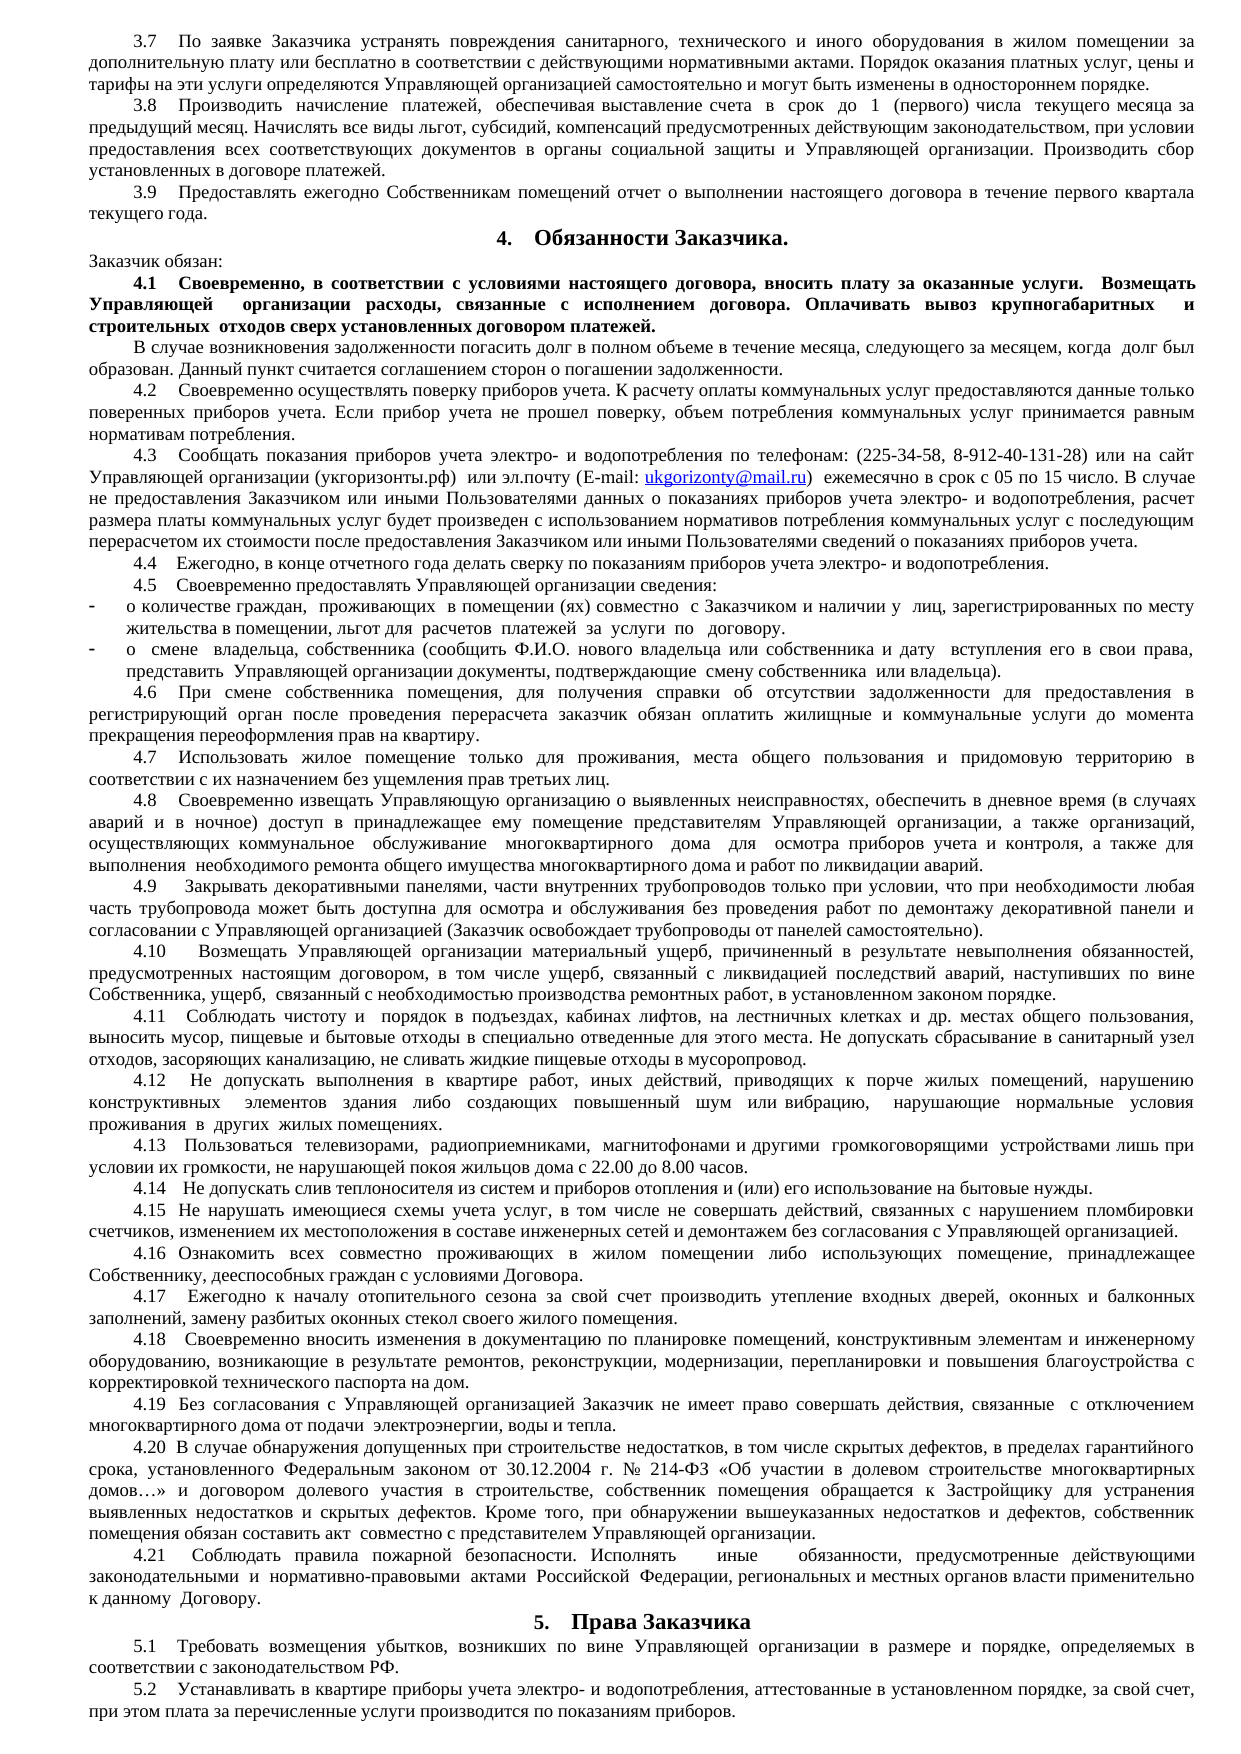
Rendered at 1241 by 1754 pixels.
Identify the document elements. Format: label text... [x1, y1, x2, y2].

list Закрывать декоративными панелями, части внутренних трубопроводов только при условии, что при необходимости любая часть трубопровода может быть доступна для осмотра и обслуживания без проведения работ по демонтажу декоративной панели и согласовании с Управляющей организацией (Заказчик освобождает трубопроводы от панелей самостоятельно). [89, 875, 1196, 940]
list Производить начисление платежей, обеспечивая выставление счета в срок до 1 (первого) числа текущего месяца за предыдущий месяц. Начислять все виды льгот, субсидий, компенсаций предусмотренных действующим законодательством, при условии предоставления всех соответствующих документов в органы социальной защиты и Управляющей организации. Производить сбор установленных в договоре платежей. [89, 94, 1196, 181]
list Не нарушать имеющиеся схемы учета услуг, в том числе не совершать действий, связанных с нарушением пломбировки счетчиков, изменением их местоположения в составе инженерных сетей и демонтажем без согласования с Управляющей организацией. [89, 1199, 1196, 1242]
list В случае обнаружения допущенных при строительстве недостатков, в том числе скрытых дефектов, в пределах гарантийного срока, установленного Федеральным законом от 30.12.2004 г. № 214-ФЗ «Об участии в долевом строительстве многоквартирных домов…» и договором долевого участия в строительстве, собственник помещения обращается к Застройщику для устранения выявленных недостатков и скрытых дефектов. Кроме того, при обнаружении вышеуказанных недостатков и дефектов, собственник помещения обязан составить акт совместно с представителем Управляющей организации. [89, 1436, 1196, 1544]
list Сообщать показания приборов учета электро- и водопотребления по телефонам: (225-34-58, 8-912-40-131-28) или на сайт Управляющей организации (укгоризонты.рф) или эл.почту (E-mail: ukgorizonty@mail.ru) ежемесячно в срок с 05 по 15 число. В случае не предоставления Заказчиком или иными Пользователями данных о показаниях приборов учета электро- и водопотребления, расчет размера платы коммунальных услуг будет произведен с использованием нормативов потребления коммунальных услуг с последующим перерасчетом их стоимости после предоставления Заказчиком или иными Пользователями сведений о показаниях приборов учета. [89, 444, 1196, 552]
list Соблюдать правила пожарной безопасности. Исполнять иные обязанности, предусмотренные действующими законодательными и нормативно-правовыми актами Российской Федерации, региональных и местных органов власти применительно к данному Договору. [89, 1544, 1196, 1608]
list Соблюдать чистоту и порядок в подъездах, кабинах лифтов, на лестничных клетках и др. местах общего пользования, выносить мусор, пищевые и бытовые отходы в специально отведенные для этого места. Не допускать сбрасывание в санитарный узел отходов, засоряющих канализацию, не сливать жидкие пищевые отходы в мусоропровод. [89, 1005, 1196, 1069]
list При смене собственника помещения, для получения справки об отсутствии задолженности для предоставления в регистрирующий орган после проведения перерасчета заказчик обязан оплатить жилищные и коммунальные услуги до момента прекращения переоформления прав на квартиру. [89, 681, 1196, 746]
list Не допускать слив теплоносителя из систем и приборов отопления и (или) его использование на бытовые нужды. [89, 1177, 1196, 1199]
list Возмещать Управляющей организации материальный ущерб, причиненный в результате невыполнения обязанностей, предусмотренных настоящим договором, в том числе ущерб, связанный с ликвидацией последствий аварий, наступивших по вине Собственника, ущерб, связанный с необходимостью производства ремонтных работ, в установленном законом порядке. [89, 940, 1196, 1005]
list Без согласования с Управляющей организацией Заказчик не имеет право совершать действия, связанные с отключением многоквартирного дома от подачи электроэнергии, воды и тепла. [89, 1393, 1196, 1436]
list Ежегодно, в конце отчетного года делать сверку по показаниям приборов учета электро- и водопотребления. [89, 552, 1196, 573]
list Обязанности Заказчика. [89, 224, 1196, 250]
list Ежегодно к началу отопительного сезона за свой счет производить утепление входных дверей, оконных и балконных заполнений, замену разбитых оконных стекол своего жилого помещения. [89, 1285, 1196, 1328]
text В случае возникновения задолженности погасить долг в полном объеме в течение месяца, следующего за месяцем, когда долг был образован. Данный пункт считается соглашением сторон о погашении задолженности. [89, 336, 1196, 379]
list Своевременно осуществлять поверку приборов учета. К расчету оплаты коммунальных услуг предоставляются данные только поверенных приборов учета. Если прибор учета не прошел поверку, объем потребления коммунальных услуг принимается равным нормативам потребления. [89, 379, 1196, 444]
list о количестве граждан, проживающих в помещении (ях) совместно с Заказчиком и наличии у лиц, зарегистрированных по месту жительства в помещении, льгот для расчетов платежей за услуги по договору. [89, 595, 1196, 638]
list Использовать жилое помещение только для проживания, места общего пользования и придомовую территорию в соответствии с их назначением без ущемления прав третьих лиц. [89, 746, 1196, 789]
list Требовать возмещения убытков, возникших по вине Управляющей организации в размере и порядке, определяемых в соответствии с законодательством РФ. [89, 1635, 1196, 1678]
list Устанавливать в квартире приборы учета электро- и водопотребления, аттестованные в установленном порядке, за свой счет, при этом плата за перечисленные услуги производится по показаниям приборов. [89, 1678, 1196, 1721]
list По заявке Заказчика устранять повреждения санитарного, технического и иного оборудования в жилом помещении за дополнительную плату или бесплатно в соответствии с действующими нормативными актами. Порядок оказания платных услуг, цены и тарифы на эти услуги определяются Управляющей организацией самостоятельно и могут быть изменены в одностороннем порядке. [89, 29, 1196, 94]
list Своевременно, в соответствии с условиями настоящего договора, вносить плату за оказанные услуги. Возмещать Управляющей организации расходы, связанные с исполнением договора. Оплачивать вывоз крупногабаритных и строительных отходов сверх установленных договором платежей. [89, 272, 1196, 336]
list Не допускать выполнения в квартире работ, иных действий, приводящих к порче жилых помещений, нарушению конструктивных элементов здания либо создающих повышенный шум или вибрацию, нарушающие нормальные условия проживания в других жилых помещениях. [89, 1069, 1196, 1134]
list о смене владельца, собственника (сообщить Ф.И.О. нового владельца или собственника и дату вступления его в свои права, представить Управляющей организации документы, подтверждающие смену собственника или владельца). [89, 638, 1196, 681]
list Пользоваться телевизорами, радиоприемниками, магнитофонами и другими громкоговорящими устройствами лишь при условии их громкости, не нарушающей покоя жильцов дома с 22.00 до 8.00 часов. [89, 1134, 1196, 1177]
list Своевременно вносить изменения в документацию по планировке помещений, конструктивным элементам и инженерному оборудованию, возникающие в результате ремонтов, реконструкции, модернизации, перепланировки и повышения благоустройства с корректировкой технического паспорта на дом. [89, 1328, 1196, 1393]
text Заказчик обязан: [89, 250, 1196, 272]
list Права Заказчика [89, 1608, 1196, 1635]
list Своевременно извещать Управляющую организацию о выявленных неисправностях, обеспечить в дневное время (в случаях аварий и в ночное) доступ в принадлежащее ему помещение представителям Управляющей организации, а также организаций, осуществляющих коммунальное обслуживание многоквартирного дома для осмотра приборов учета и контроля, а также для выполнения необходимого ремонта общего имущества многоквартирного дома и работ по ликвидации аварий. [89, 789, 1196, 875]
list Ознакомить всех совместно проживающих в жилом помещении либо использующих помещение, принадлежащее Собственнику, дееспособных граждан с условиями Договора. [89, 1242, 1196, 1285]
list Предоставлять ежегодно Собственникам помещений отчет о выполнении настоящего договора в течение первого квартала текущего года. [89, 181, 1196, 224]
list Своевременно предоставлять Управляющей организации сведения: [89, 573, 1196, 595]
